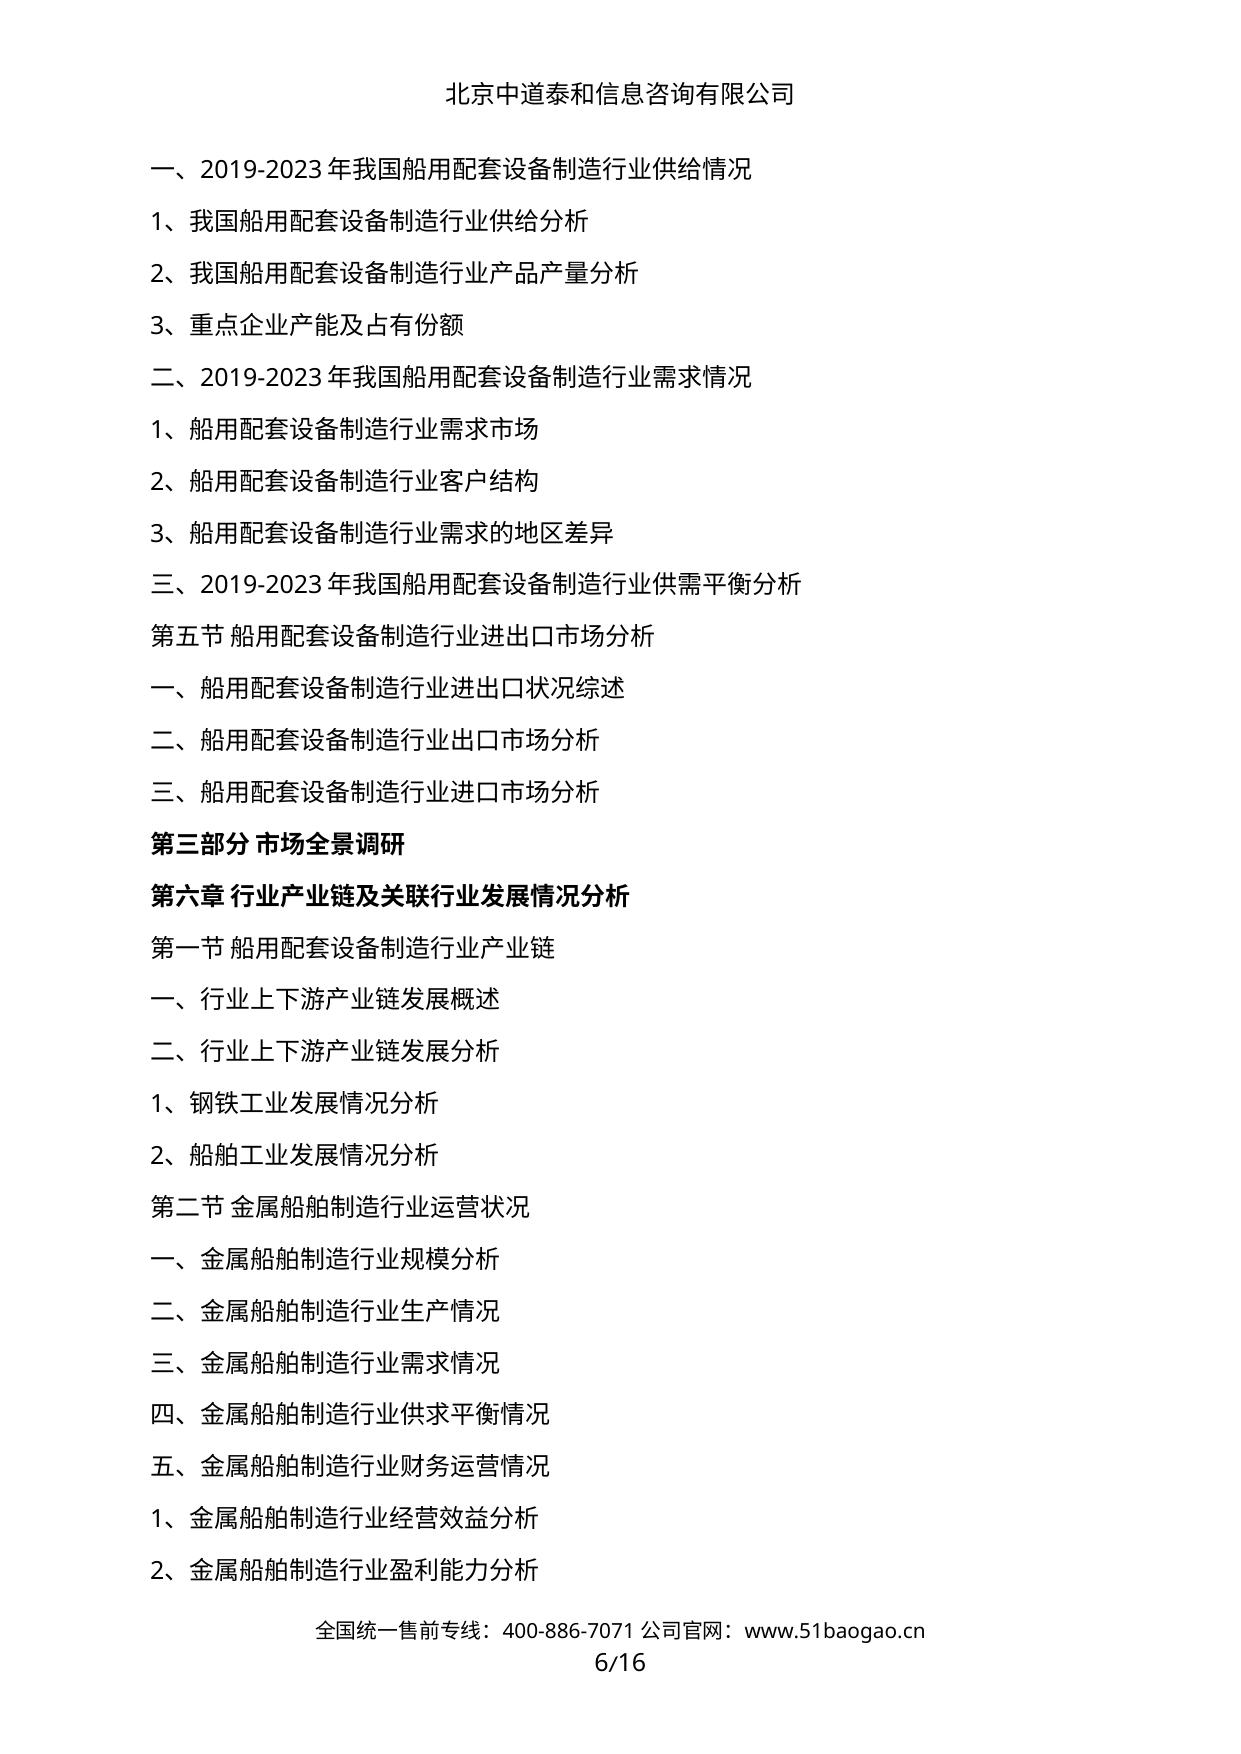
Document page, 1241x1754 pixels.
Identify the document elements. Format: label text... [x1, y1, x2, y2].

text 第五节 船用配套设备制造行业进出口市场分析 [150, 617, 1090, 653]
text 三、金属船舶制造行业需求情况 [150, 1343, 1090, 1379]
text 二、金属船舶制造行业生产情况 [150, 1291, 1090, 1327]
text 三、2019-2023年我国船用配套设备制造行业供需平衡分析 [150, 565, 1090, 601]
text 一、2019-2023年我国船用配套设备制造行业供给情况 [150, 150, 1090, 186]
text 第二节 金属船舶制造行业运营状况 [150, 1187, 1090, 1224]
text 一、金属船舶制造行业规模分析 [150, 1239, 1090, 1276]
text 第三部分 市场全景调研 [150, 824, 1090, 861]
text 第一节 船用配套设备制造行业产业链 [150, 928, 1090, 964]
text 三、船用配套设备制造行业进口市场分析 [150, 772, 1090, 809]
text 四、金属船舶制造行业供求平衡情况 [150, 1395, 1090, 1431]
text 五、金属船舶制造行业财务运营情况 [150, 1447, 1090, 1483]
text 3、重点企业产能及占有份额 [150, 306, 1090, 342]
text 第六章 行业产业链及关联行业发展情况分析 [150, 876, 1090, 912]
text 1、钢铁工业发展情况分析 [150, 1084, 1090, 1120]
text 2、船用配套设备制造行业客户结构 [150, 461, 1090, 497]
text 一、行业上下游产业链发展概述 [150, 980, 1090, 1016]
text 2、金属船舶制造行业盈利能力分析 [150, 1551, 1090, 1587]
text 1、船用配套设备制造行业需求市场 [150, 409, 1090, 446]
text 二、行业上下游产业链发展分析 [150, 1032, 1090, 1068]
text 1、我国船用配套设备制造行业供给分析 [150, 202, 1090, 238]
text 2、船舶工业发展情况分析 [150, 1136, 1090, 1172]
text 二、2019-2023年我国船用配套设备制造行业需求情况 [150, 357, 1090, 394]
text 二、船用配套设备制造行业出口市场分析 [150, 721, 1090, 757]
text 一、船用配套设备制造行业进出口状况综述 [150, 669, 1090, 705]
text 1、金属船舶制造行业经营效益分析 [150, 1499, 1090, 1535]
text 2、我国船用配套设备制造行业产品产量分析 [150, 254, 1090, 290]
text 3、船用配套设备制造行业需求的地区差异 [150, 513, 1090, 549]
